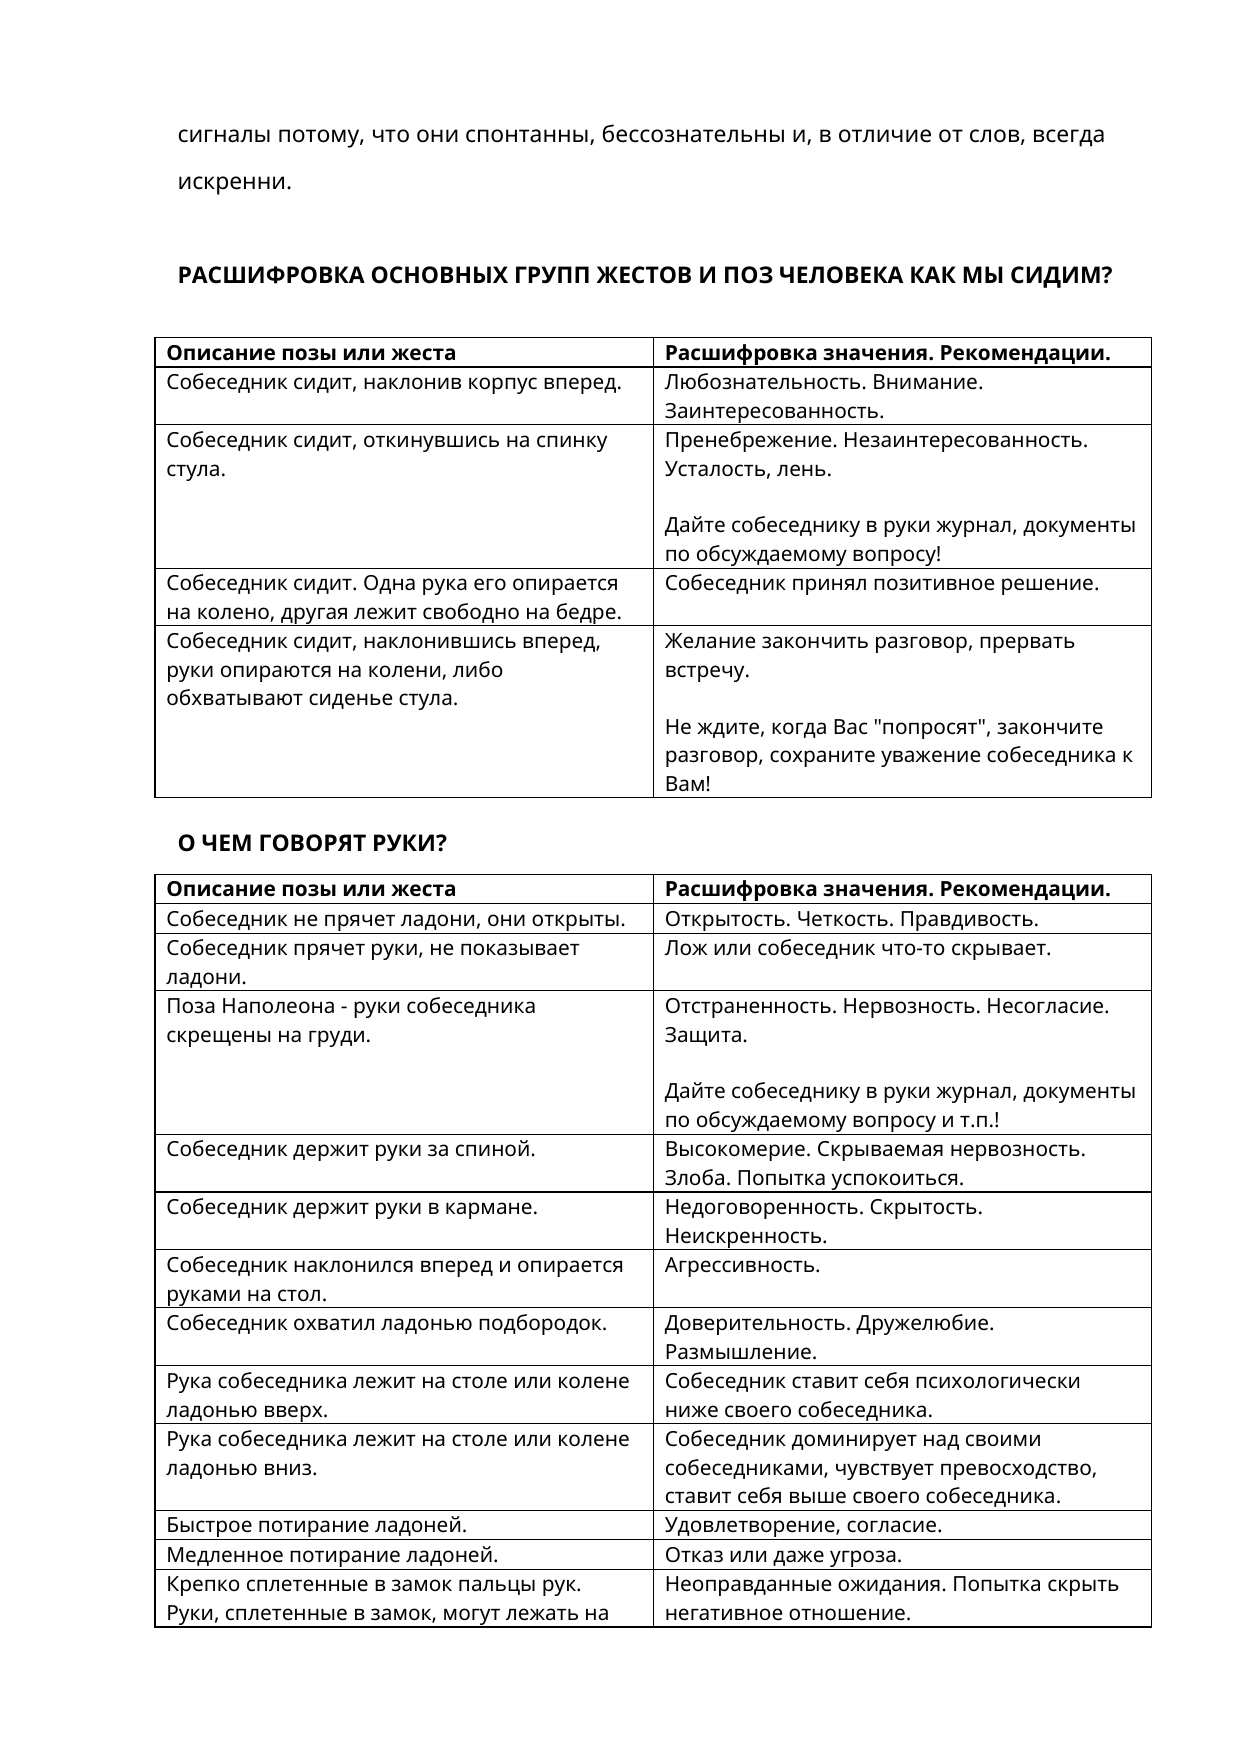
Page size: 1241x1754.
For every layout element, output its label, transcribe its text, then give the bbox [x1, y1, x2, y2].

table_cell Собеседник сидит, наклонив корпус вперед. [156, 368, 653, 424]
table_cell Доверительность. Дружелюбие. Размышление. [654, 1308, 1151, 1365]
table_cell Отстраненность. Нервозность. Несогласие. Защита. Дайте собеседнику в руки журнал, документы по обсуждаемому вопросу и т.п.! [654, 991, 1151, 1133]
table_cell Удовлетворение, согласие. [654, 1511, 1151, 1539]
table_cell Собеседник держит руки в кармане. [156, 1193, 653, 1249]
table_cell Недоговоренность. Скрытость. Неискренность. [654, 1193, 1151, 1249]
table_cell Открытость. Четкость. Правдивость. [654, 904, 1151, 932]
table_cell Высокомерие. Скрываемая нервозность. Злоба. Попытка успокоиться. [654, 1135, 1151, 1191]
table_cell Собеседник принял позитивное решение. [654, 569, 1151, 625]
table_cell Отказ или даже угроза. [654, 1540, 1151, 1568]
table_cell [156, 1570, 653, 1626]
table_cell Собеседник сидит, откинувшись на спинку стула. [156, 425, 653, 567]
table_cell Быстрое потирание ладоней. [156, 1511, 653, 1539]
table_cell Собеседник охватил ладонью подбородок. [156, 1308, 653, 1365]
table_cell Собеседник сидит, наклонившись вперед, руки опираются на колени, либо обхватывают сиденье стула. [156, 626, 653, 797]
table_cell Собеседник доминирует над своими собеседниками, чувствует превосходство, ставит себя выше своего собеседника. [654, 1424, 1151, 1509]
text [177, 118, 1152, 196]
table_cell Собеседник наклонился вперед и опирается руками на стол. [156, 1250, 653, 1307]
text О ЧЕМ ГОВОРЯТ РУКИ? [177, 827, 1152, 858]
table_cell Собеседник ставит себя психологически ниже своего собеседника. [654, 1366, 1151, 1423]
table_header Расшифровка значения. Рекомендации. [654, 338, 1151, 366]
table_cell Любознательность. Внимание. Заинтересованность. [654, 368, 1151, 424]
table_cell Собеседник прячет руки, не показывает ладони. [156, 934, 653, 990]
table_cell Собеседник сидит. Одна рука его опирается на колено, другая лежит свободно на бедре. [156, 569, 653, 625]
table_cell Пренебрежение. Незаинтересованность. Усталость, лень. Дайте собеседнику в руки журнал, документы по обсуждаемому вопросу! [654, 425, 1151, 567]
table_cell Рука собеседника лежит на столе или колене ладонью вверх. [156, 1366, 653, 1423]
table_cell Лож или собеседник что-то скрывает. [654, 934, 1151, 990]
table_cell Собеседник держит руки за спиной. [156, 1135, 653, 1191]
table_cell Медленное потирание ладоней. [156, 1540, 653, 1568]
table_header Описание позы или жеста [156, 338, 653, 366]
table_header Описание позы или жеста [156, 875, 653, 903]
table_cell Собеседник не прячет ладони, они открыты. [156, 904, 653, 932]
table_cell Агрессивность. [654, 1250, 1151, 1307]
table_header Расшифровка значения. Рекомендации. [654, 875, 1151, 903]
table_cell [654, 1570, 1151, 1626]
table_cell Поза Наполеона - руки собеседника скрещены на груди. [156, 991, 653, 1133]
text РАСШИФРОВКА ОСНОВНЫХ ГРУПП ЖЕСТОВ И ПОЗ ЧЕЛОВЕКА КАК МЫ СИДИМ? [177, 259, 1152, 290]
table_cell Желание закончить разговор, прервать встречу. Не ждите, когда Вас "попросят", закончите разговор, сохраните уважение собеседника к Вам! [654, 626, 1151, 797]
table_cell Рука собеседника лежит на столе или колене ладонью вниз. [156, 1424, 653, 1509]
